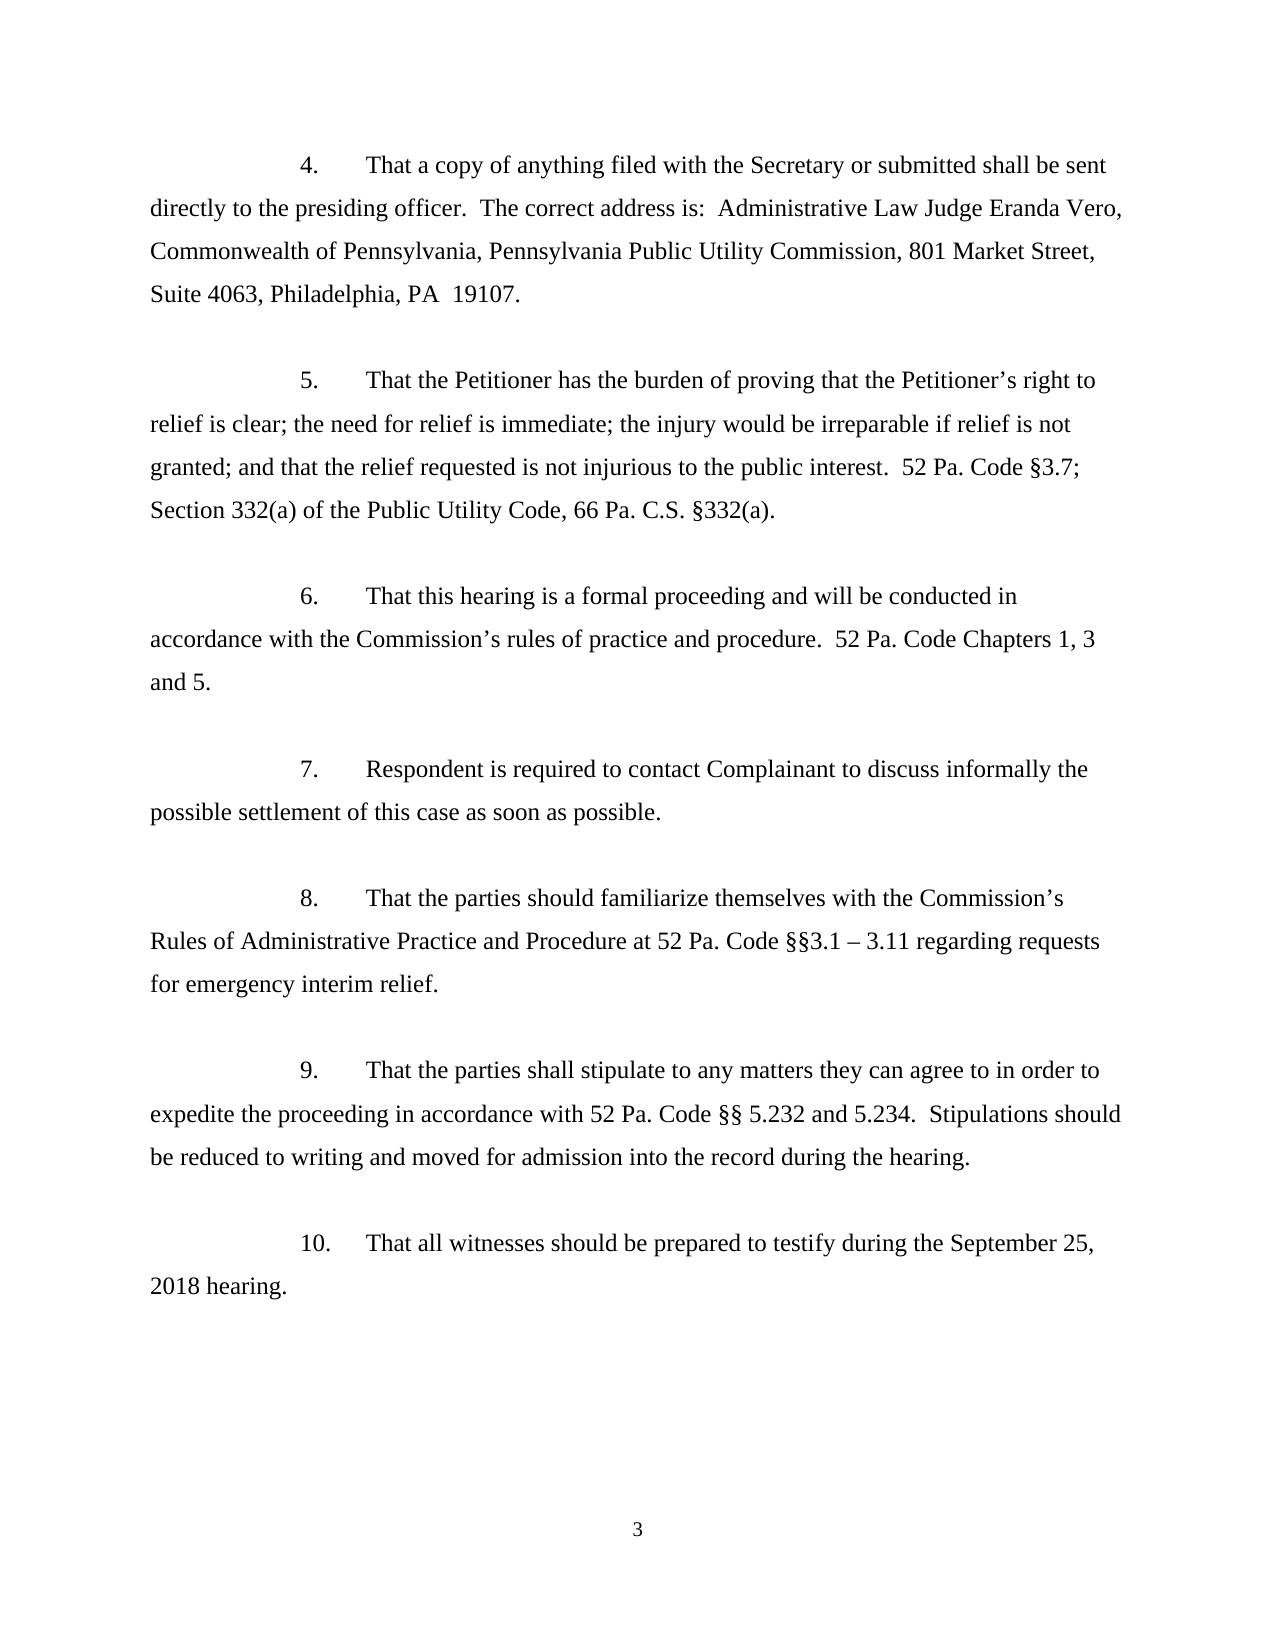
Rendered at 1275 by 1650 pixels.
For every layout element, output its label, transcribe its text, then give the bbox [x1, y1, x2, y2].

text 10. That all witnesses should be prepared to testify during the September 25, 2018 hearing. [150, 1228, 1125, 1300]
text 5. That the Petitioner has the burden of proving that the Petitioner’s right to relief is clear; the need for relief is immediate; the injury would be irreparable if relief is not granted; and that the relief requested is not injurious to the public interest. 52 Pa. Code §3.7; Section 332(a) of the Public Utility Code, 66 Pa. C.S. §332(a). [150, 366, 1125, 524]
text 8. That the parties should familiarize themselves with the Commission’s Rules of Administrative Practice and Procedure at 52 Pa. Code §§3.1 – 3.11 regarding requests for emergency interim relief. [150, 883, 1125, 998]
text 7. Respondent is required to contact Complainant to discuss informally the possible settlement of this case as soon as possible. [150, 754, 1125, 826]
text 9. That the parties shall stipulate to any matters they can agree to in order to expedite the proceeding in accordance with 52 Pa. Code §§ 5.232 and 5.234. Stipulations should be reduced to writing and moved for admission into the record during the hearing. [150, 1056, 1125, 1171]
text 4. That a copy of anything filed with the Secretary or submitted shall be sent directly to the presiding officer. The correct address is: Administrative Law Judge Eranda Vero, Commonwealth of Pennsylvania, Pennsylvania Public Utility Commission, 801 Market Street, Suite 4063, Philadelphia, PA 19107. [150, 150, 1125, 308]
text 6. That this hearing is a formal proceeding and will be conducted in accordance with the Commission’s rules of practice and procedure. 52 Pa. Code Chapters 1, 3 and 5. [150, 581, 1125, 696]
